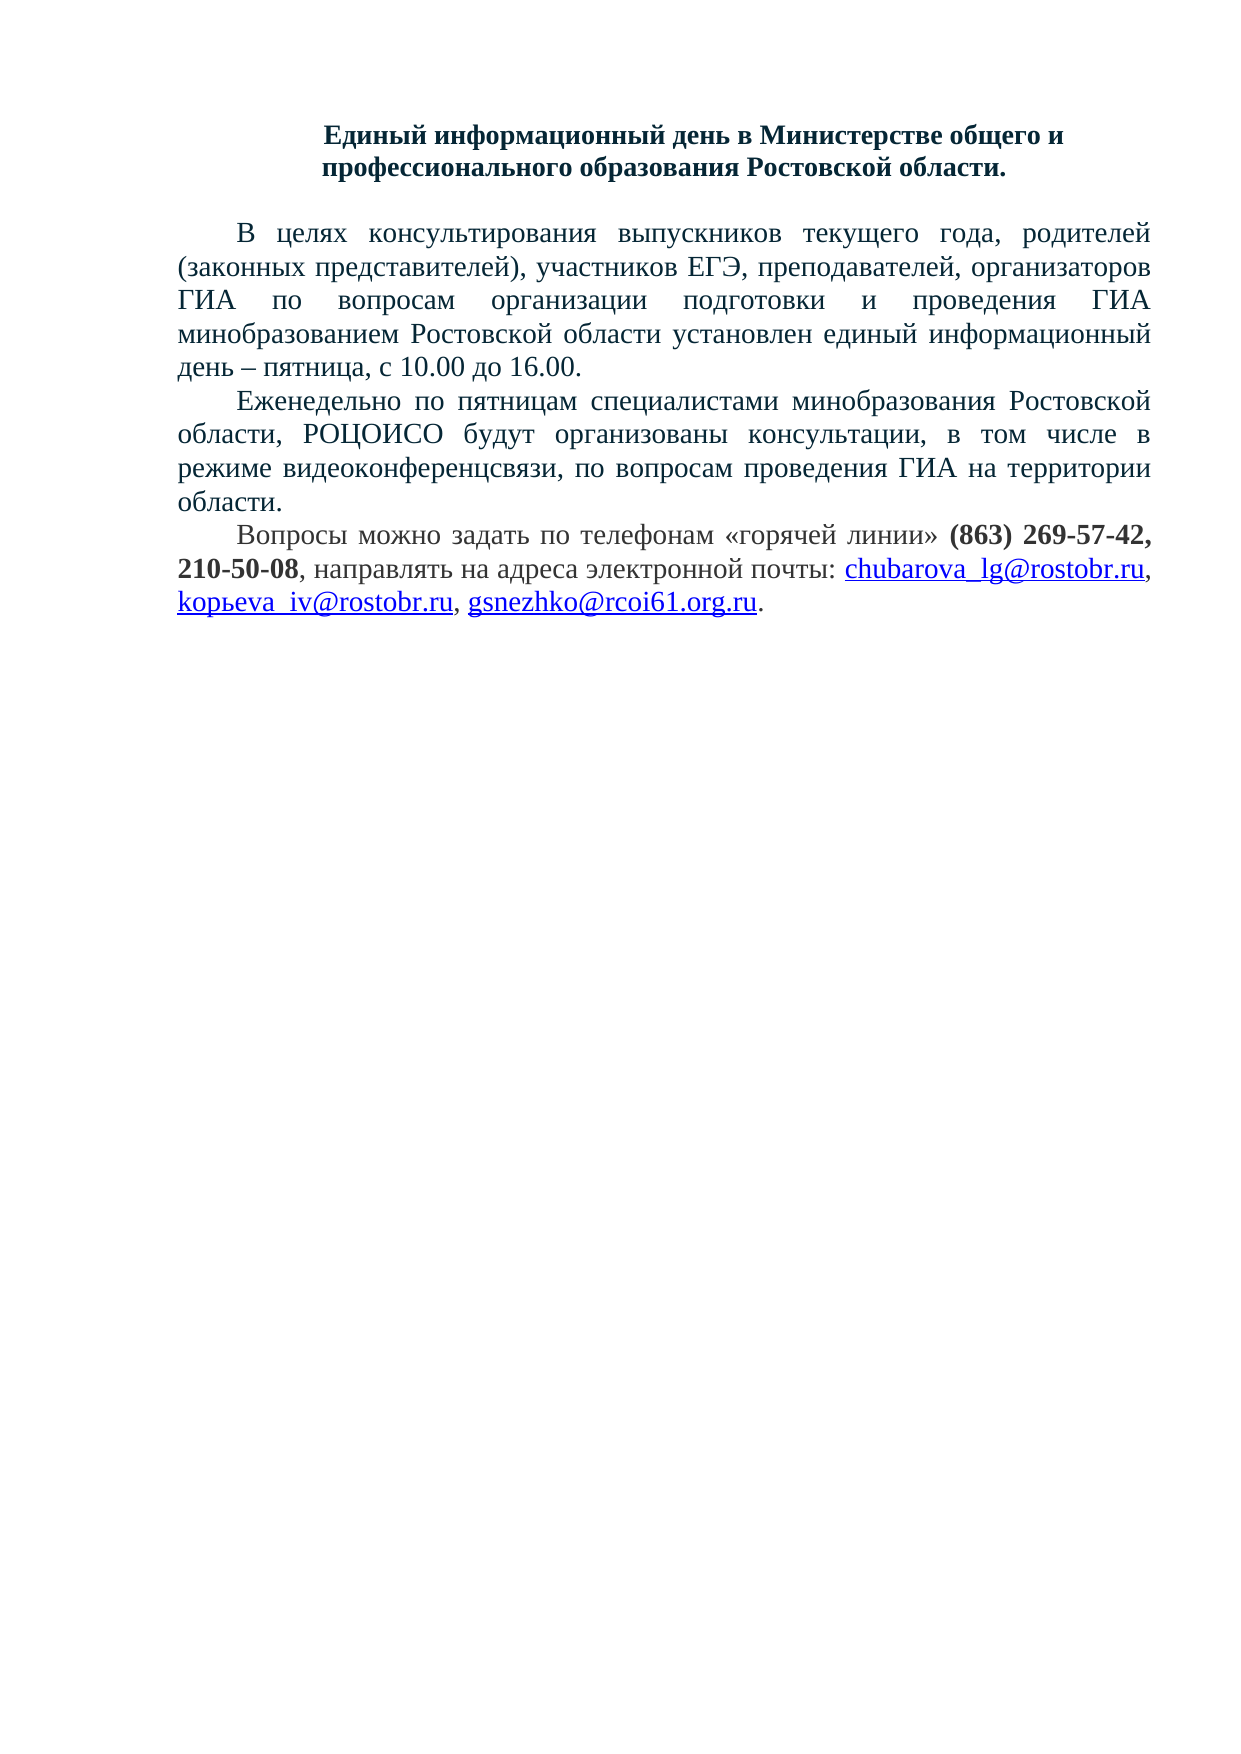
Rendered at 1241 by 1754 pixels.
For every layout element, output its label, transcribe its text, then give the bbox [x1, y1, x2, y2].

text В целях консультирования выпускников текущего года, родителей (законных представителей), участников ЕГЭ, преподавателей, организаторов ГИА по вопросам организации подготовки и проведения ГИА минобразованием Ростовской области установлен единый информационный день – пятница, с 10.00 до 16.00. [177, 215, 1152, 383]
text Еженедельно по пятницам специалистами минобразования Ростовской области, РОЦОИСО будут организованы консультации, в том числе в режиме видеоконференцсвязи, по вопросам проведения ГИА на территории области. [177, 383, 1152, 517]
text Единый информационный день в Министерстве общего и профессионального образования Ростовской области. [177, 118, 1152, 183]
text Вопросы можно задать по телефонам «горячей линии» (863) 269-57-42, 210-50-08, направлять на адреса электронной почты: chubarova_lg@rostobr.ru, kopьeva_iv@rostobr.ru, gsnezhko@rcoi61.org.ru. [177, 517, 1152, 618]
